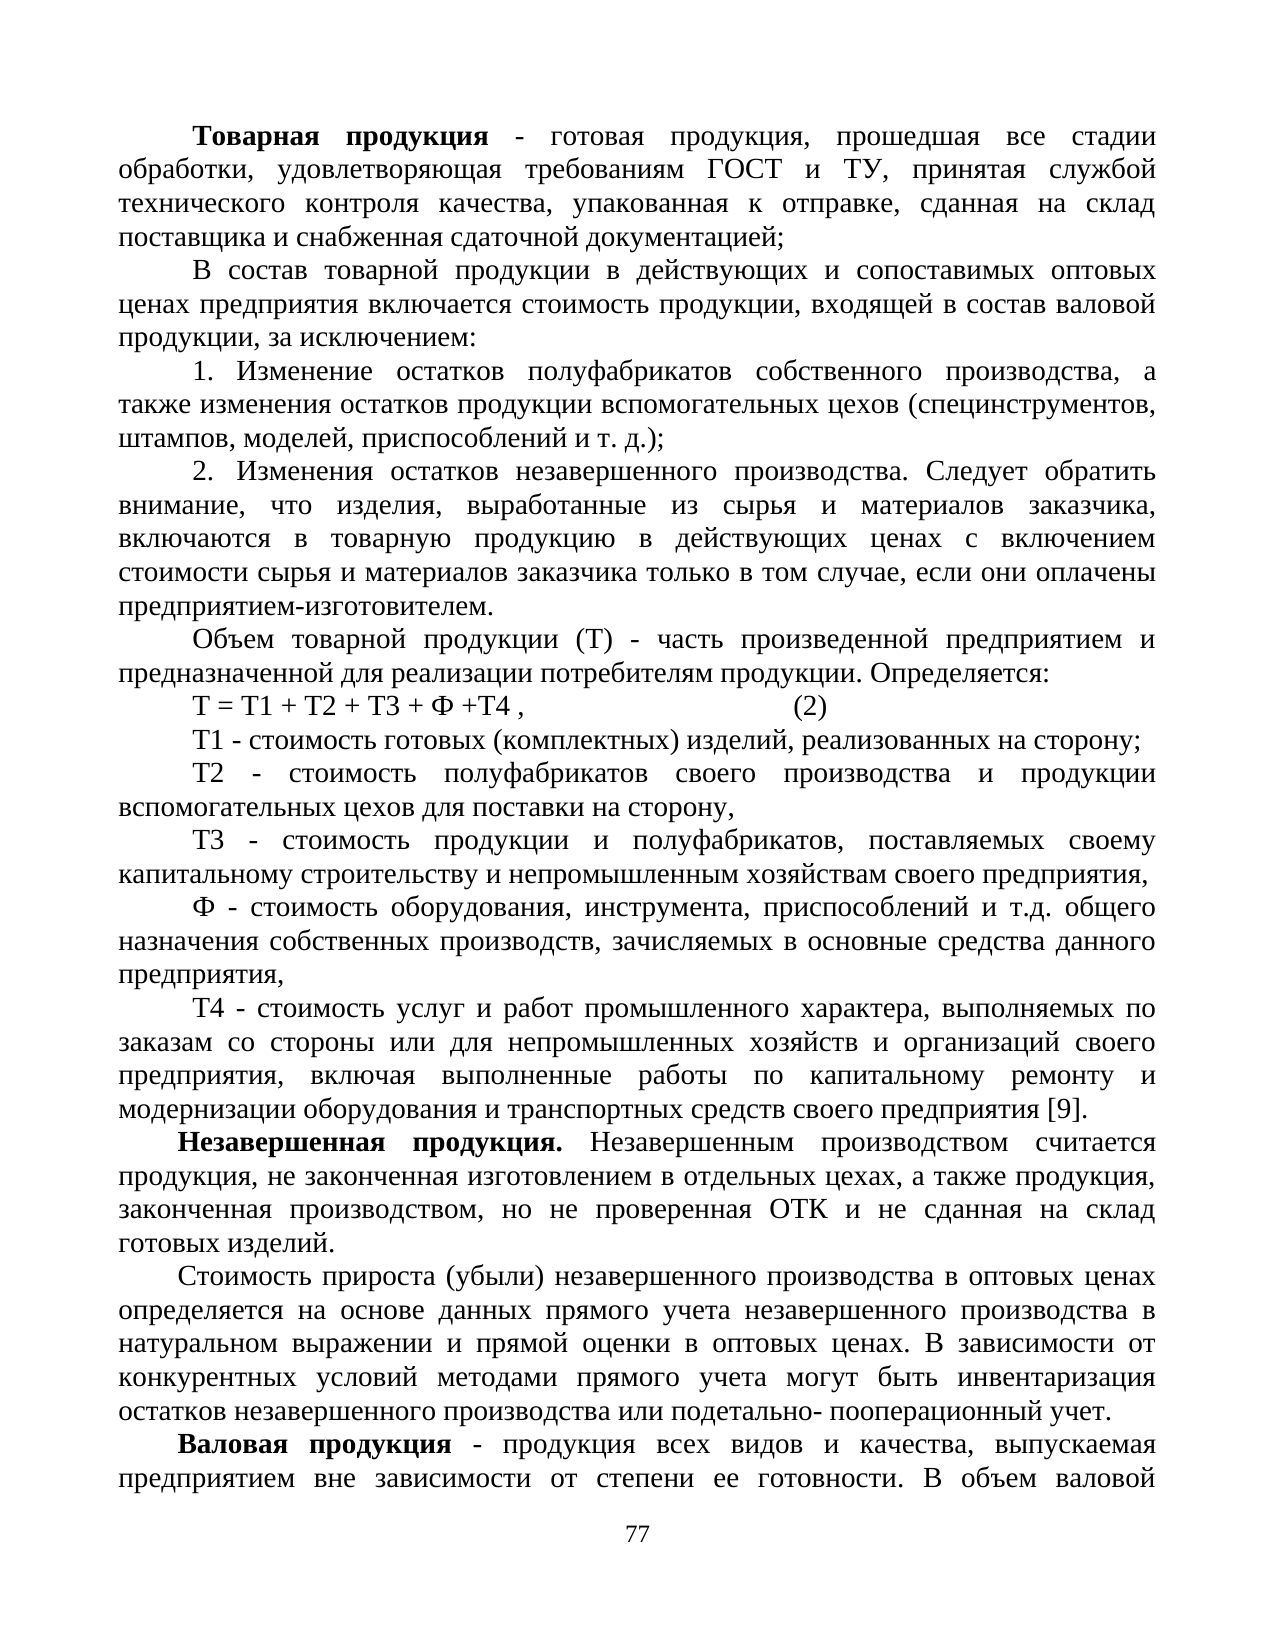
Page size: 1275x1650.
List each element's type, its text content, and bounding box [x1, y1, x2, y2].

text Т = Т1 + Т2 + Т3 + Ф +Т4 , (2) [118, 688, 1157, 722]
text Незавершенная продукция. Незавершенным производством считается продукция, не законченная изготовлением в отдельных цехах, а также продукция, законченная производством, но не проверенная ОТК и не сданная на склад готовых изделий. [118, 1124, 1157, 1258]
text Т3 - стоимость продукции и полуфабрикатов, поставляемых своему капитальному строительству и непромышленным хозяйствам своего предприятия, [118, 822, 1157, 889]
text В состав товарной продукции в действующих и сопоставимых оптовых ценах предприятия включается стоимость продукции, входящей в состав валовой продукции, за исключением: [118, 252, 1157, 353]
text Т2 - стоимость полуфабрикатов своего производства и продукции вспомогательных цехов для поставки на сторону, [118, 755, 1157, 822]
text Стоимость прироста (убыли) незавершенного производства в оптовых ценах определяется на основе данных прямого учета незавершенного производства в натуральном выражении и прямой оценки в оптовых ценах. В зависимости от конкурентных условий методами прямого учета могут быть инвентаризация остатков незавершенного производства или подетально- пооперационный учет. [118, 1258, 1157, 1426]
text Ф - стоимость оборудования, инструмента, приспособлений и т.д. общего назначения собственных производств, зачисляемых в основные средства данного предприятия, [118, 889, 1157, 990]
text Товарная продукция - готовая продукция, прошедшая все стадии обработки, удовлетворяющая требованиям ГОСТ и ТУ, принятая службой технического контроля качества, упакованная к отправке, сданная на склад поставщика и снабженная сдаточной документацией; [118, 118, 1157, 252]
text Т4 - стоимость услуг и работ промышленного характера, выполняемых по заказам со стороны или для непромышленных хозяйств и организаций своего предприятия, включая выполненные работы по капитальному ремонту и модернизации оборудования и транспортных средств своего предприятия [9]. [118, 990, 1157, 1124]
text 1. Изменение остатков полуфабрикатов собственного производства, а также изменения остатков продукции вспомогательных цехов (специнструментов, штампов, моделей, приспособлений и т. д.); [118, 353, 1157, 453]
text 2. Изменения остатков незавершенного производства. Следует обратить внимание, что изделия, выработанные из сырья и материалов заказчика, включаются в товарную продукцию в действующих ценах с включением стоимости сырья и материалов заказчика только в том случае, если они оплачены предприятием-изготовителем. [118, 453, 1157, 621]
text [118, 1426, 1157, 1493]
text Объем товарной продукции (Т) - часть произведенной предприятием и предназначенной для реализации потребителям продукции. Определяется: [118, 621, 1157, 688]
text Т1 - стоимость готовых (комплектных) изделий, реализованных на сторону; [118, 722, 1157, 755]
